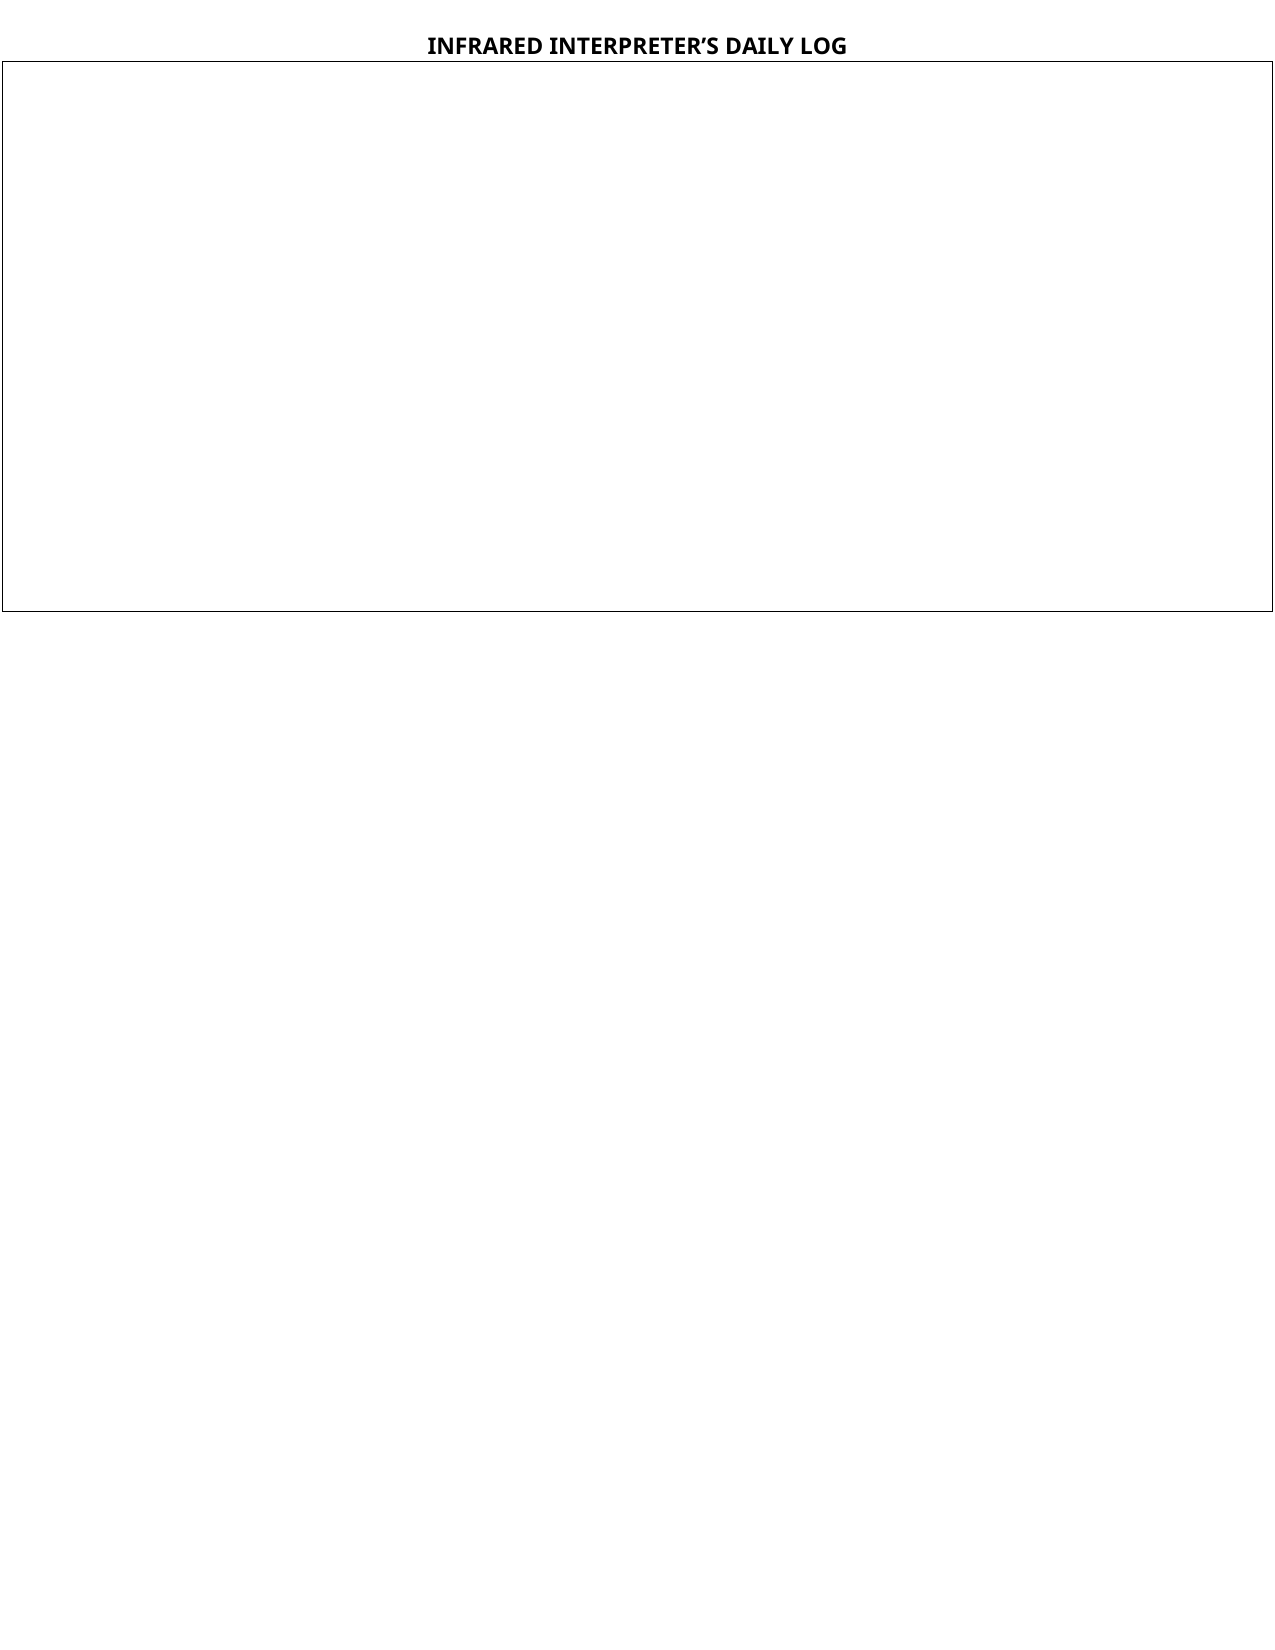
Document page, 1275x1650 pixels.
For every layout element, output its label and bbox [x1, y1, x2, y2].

table_cell [3, 62, 1272, 611]
